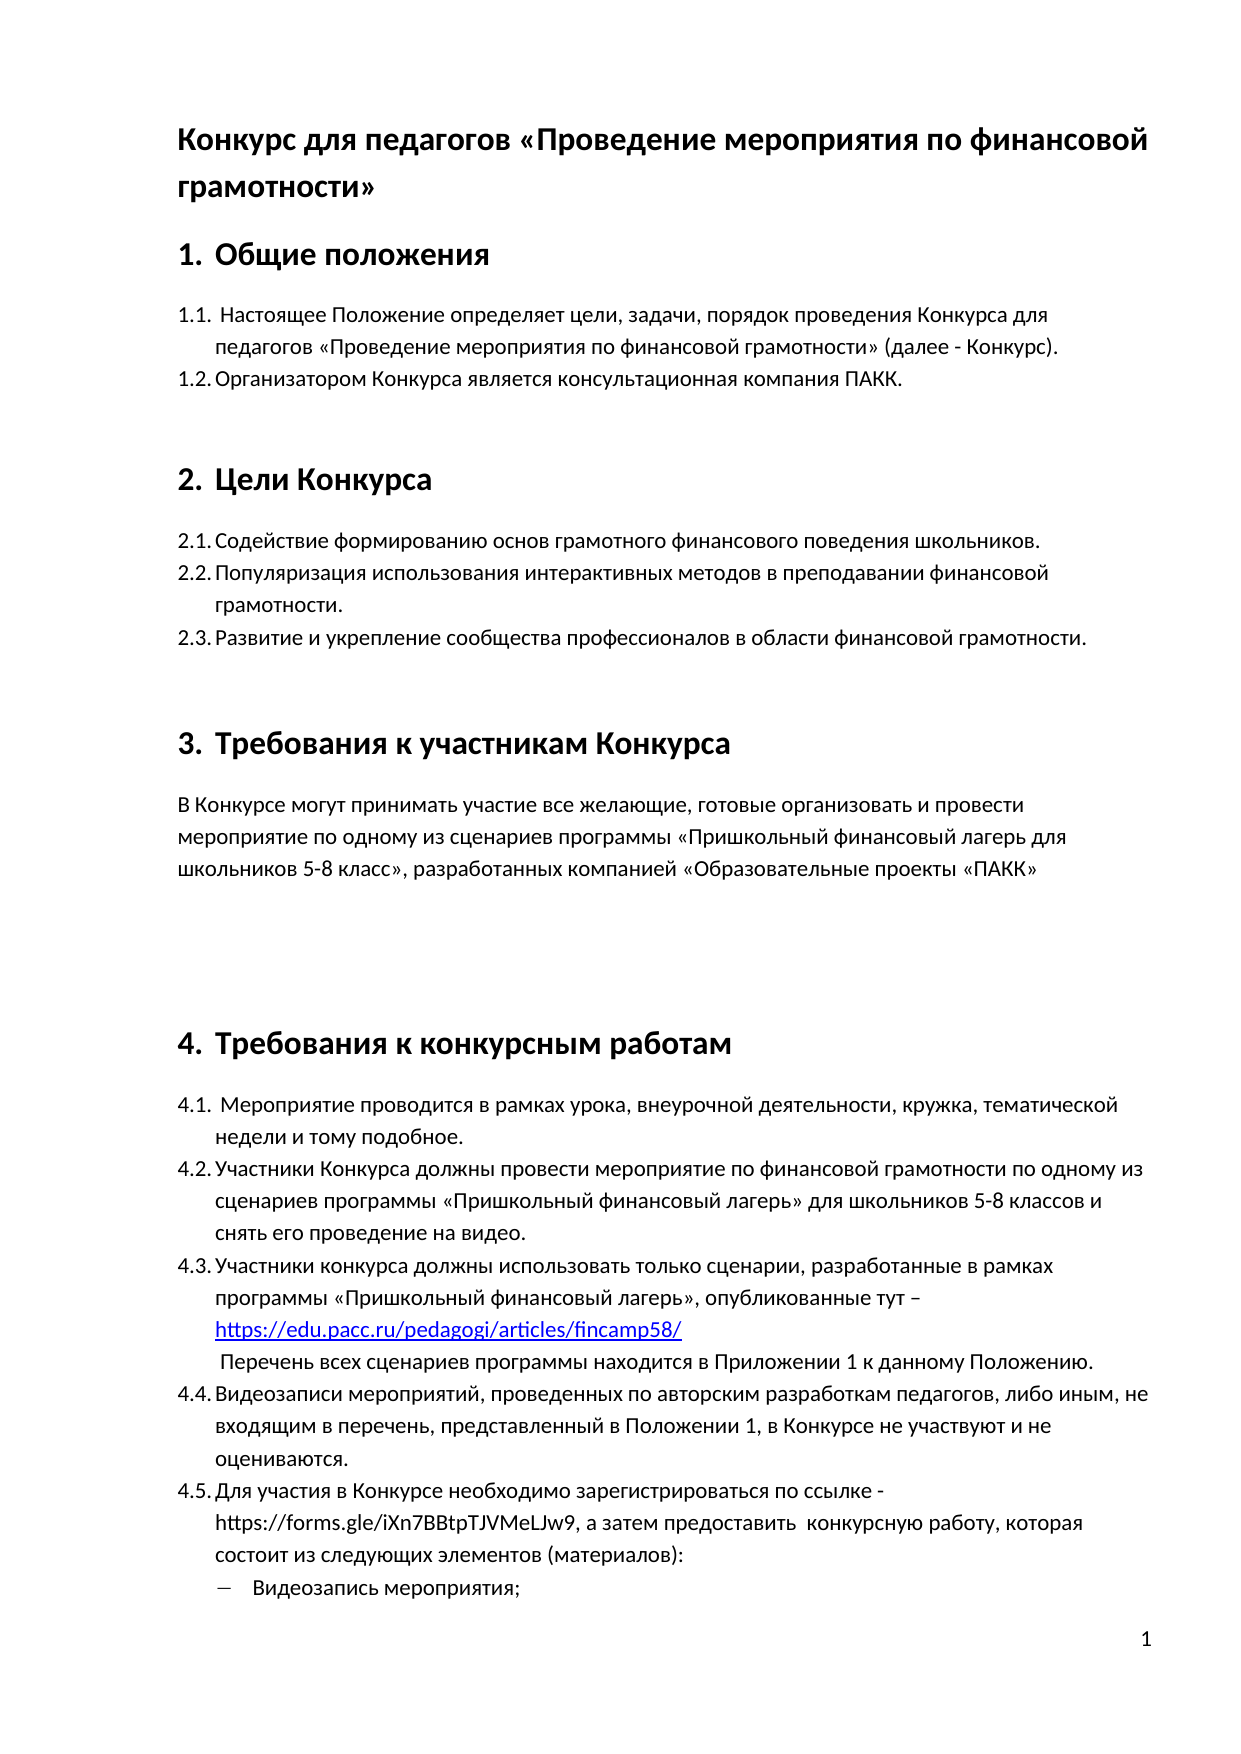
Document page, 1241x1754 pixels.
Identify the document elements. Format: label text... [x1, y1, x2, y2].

list Участники Конкурса должны провести мероприятие по финансовой грамотности по одному из сценариев программы «Пришкольный финансовый лагерь» для школьников 5-8 классов и снять его проведение на видео. [177, 1154, 1152, 1247]
list Для участия в Конкурсе необходимо зарегистрироваться по ссылке - https://forms.gle/iXn7BBtpTJVMeLJw9, а затем предоставить конкурсную работу, которая состоит из следующих элементов (материалов): [177, 1476, 1152, 1568]
list Содействие формированию основ грамотного финансового поведения школьников. [177, 526, 1152, 554]
list Развитие и укрепление сообщества профессионалов в области финансовой грамотности. [177, 623, 1152, 651]
list Видеозаписи мероприятий, проведенных по авторским разработкам педагогов, либо иным, не входящим в перечень, представленный в Положении 1, в Конкурсе не участвуют и не оцениваются. [177, 1379, 1152, 1472]
subtitle Требования к участникам Конкурса [177, 722, 1152, 763]
text В Конкурсе могут принимать участие все желающие, готовые организовать и провести мероприятие по одному из сценариев программы «Пришкольный финансовый лагерь для школьников 5-8 класс», разработанных компанией «Образовательные проекты «ПАКК» [177, 790, 1152, 882]
list Популяризация использования интерактивных методов в преподавании финансовой грамотности. [177, 558, 1152, 618]
subtitle Требования к конкурсным работам [177, 1022, 1152, 1063]
subtitle Общие положения [177, 232, 1152, 273]
list Участники конкурса должны использовать только сценарии, разработанные в рамках программы «Пришкольный финансовый лагерь», опубликованные тут – https://edu.pacc.ru/pedagogi/articles/fincamp58/ [177, 1251, 1152, 1343]
list Видеозапись мероприятия; [215, 1573, 1152, 1601]
list Перечень всех сценариев программы находится в Приложении 1 к данному Положению. [215, 1347, 1152, 1375]
text Конкурс для педагогов «Проведение мероприятия по финансовой грамотности» [177, 118, 1152, 206]
list Настоящее Положение определяет цели, задачи, порядок проведения Конкурса для педагогов «Проведение мероприятия по финансовой грамотности» (далее - Конкурс). [177, 300, 1152, 360]
subtitle Цели Конкурса [177, 458, 1152, 499]
list Мероприятие проводится в рамках урока, внеурочной деятельности, кружка, тематической недели и тому подобное. [177, 1090, 1152, 1150]
list Организатором Конкурса является консультационная компания ПАКК. [177, 364, 1152, 392]
